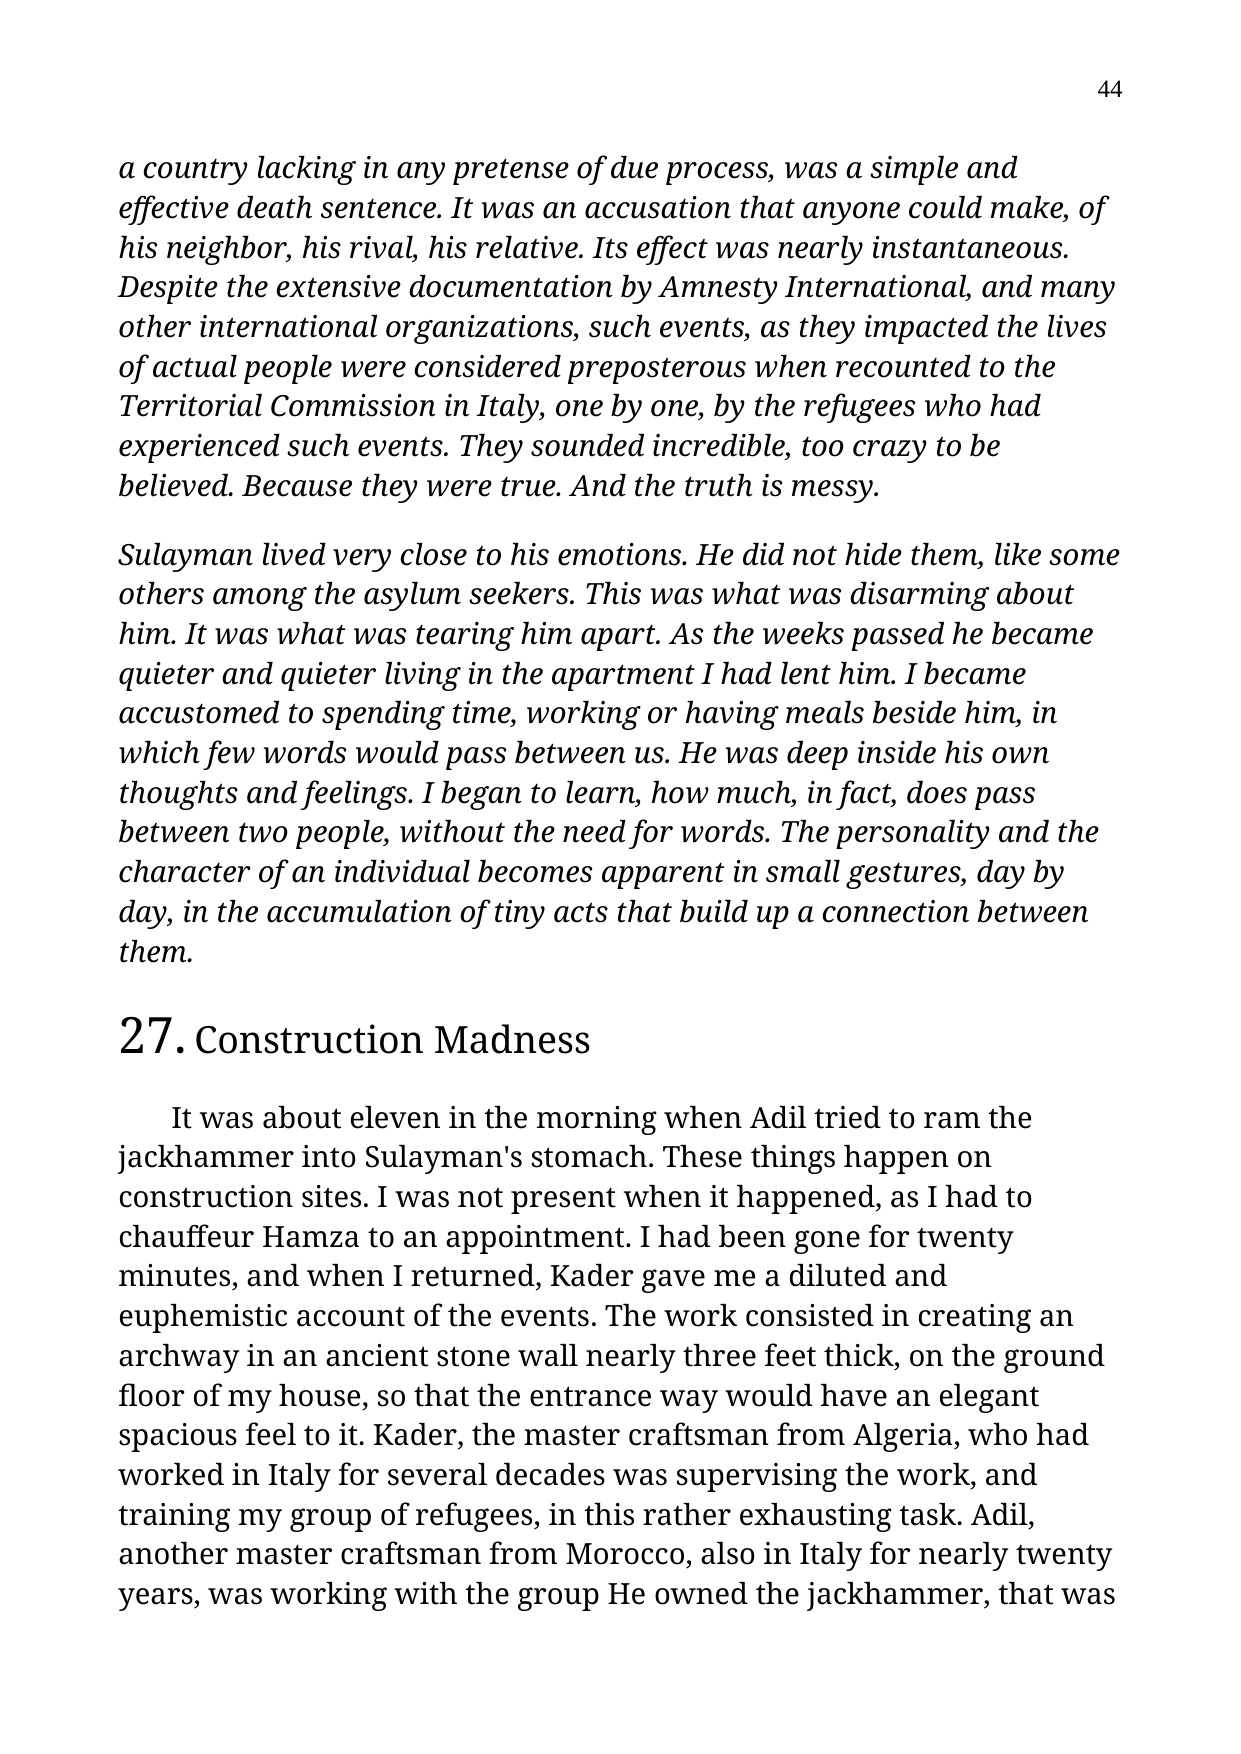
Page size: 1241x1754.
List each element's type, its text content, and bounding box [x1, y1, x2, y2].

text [118, 1097, 1122, 1613]
text Sulayman lived very close to his emotions. He did not hide them, like some others among the asylum seekers. This was what was disarming about him. It was what was tearing him apart. As the weeks passed he became quieter and quieter living in the apartment I had lent him. I became accustomed to spending time, working or having meals beside him, in which few words would pass between us. He was deep inside his own thoughts and feelings. I began to learn, how much, in fact, does pass between two people, without the need for words. The personality and the character of an individual becomes apparent in small gestures, day by day, in the accumulation of tiny acts that build up a connection between them. [118, 534, 1122, 971]
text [118, 148, 1122, 505]
text 27. Construction Madness [118, 1000, 1122, 1068]
